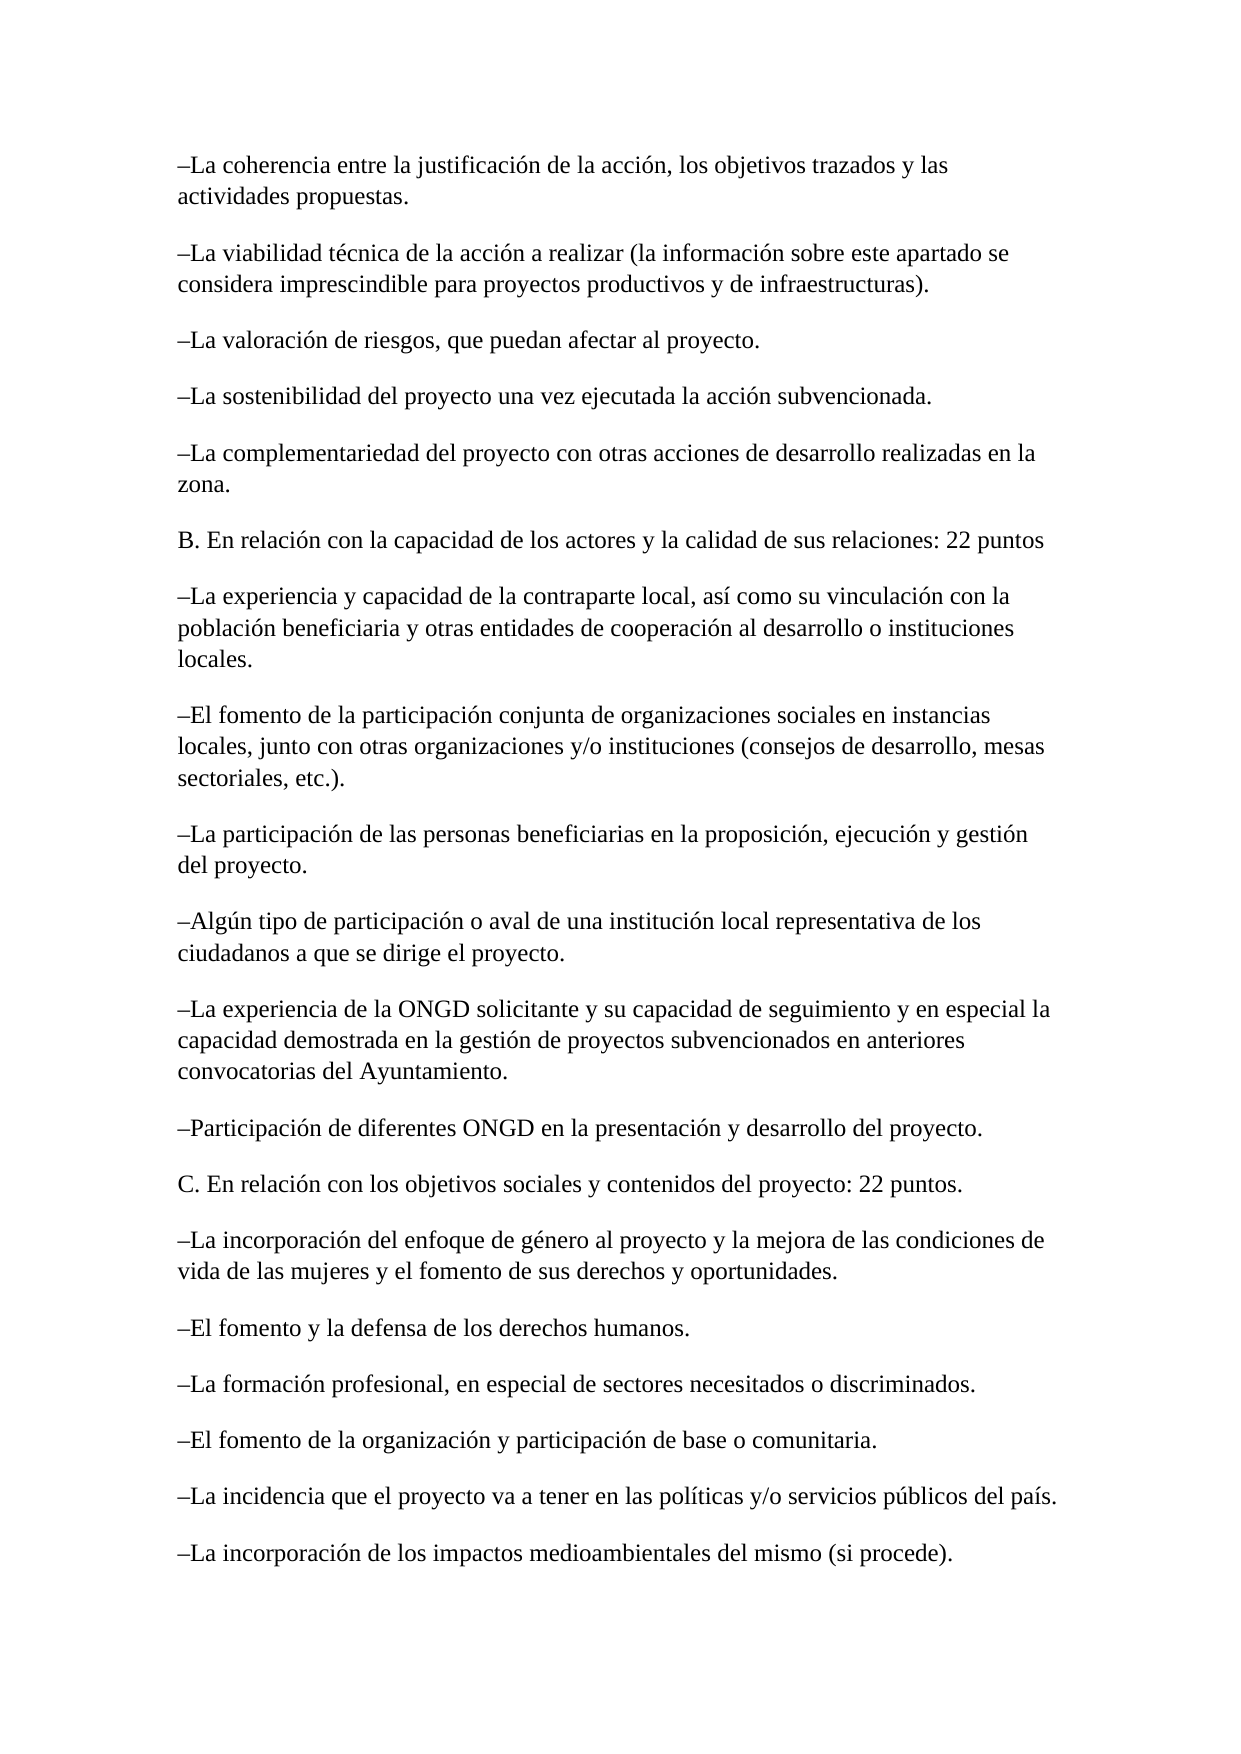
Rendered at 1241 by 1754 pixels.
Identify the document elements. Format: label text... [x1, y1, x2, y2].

text –La incorporación del enfoque de género al proyecto y la mejora de las condiciones de vida de las mujeres y el fomento de sus derechos y oportunidades. [177, 1223, 1063, 1285]
text –La experiencia y capacidad de la contraparte local, así como su vinculación con la población beneficiaria y otras entidades de cooperación al desarrollo o instituciones locales. [177, 579, 1063, 673]
text –El fomento de la organización y participación de base o comunitaria. [177, 1423, 1063, 1454]
text –La incorporación de los impactos medioambientales del mismo (si procede). [177, 1535, 1063, 1566]
text –El fomento y la defensa de los derechos humanos. [177, 1310, 1063, 1341]
text –La valoración de riesgos, que puedan afectar al proyecto. [177, 323, 1063, 354]
text –La complementariedad del proyecto con otras acciones de desarrollo realizadas en la zona. [177, 435, 1063, 498]
text –Participación de diferentes ONGD en la presentación y desarrollo del proyecto. [177, 1110, 1063, 1141]
text –La formación profesional, en especial de sectores necesitados o discriminados. [177, 1366, 1063, 1398]
text –La experiencia de la ONGD solicitante y su capacidad de seguimiento y en especial la capacidad demostrada en la gestión de proyectos subvencionados en anteriores convocatorias del Ayuntamiento. [177, 991, 1063, 1085]
text C. En relación con los objetivos sociales y contenidos del proyecto: 22 puntos. [177, 1166, 1063, 1198]
text –La viabilidad técnica de la acción a realizar (la información sobre este apartado se considera imprescindible para proyectos productivos y de infraestructuras). [177, 235, 1063, 298]
text –La sostenibilidad del proyecto una vez ejecutada la acción subvencionada. [177, 379, 1063, 410]
text –Algún tipo de participación o aval de una institución local representativa de los ciudadanos a que se dirige el proyecto. [177, 904, 1063, 966]
text –La incidencia que el proyecto va a tener en las políticas y/o servicios públicos del país. [177, 1479, 1063, 1510]
text B. En relación con la capacidad de los actores y la calidad de sus relaciones: 22 puntos [177, 523, 1063, 554]
text –La participación de las personas beneficiarias en la proposición, ejecución y gestión del proyecto. [177, 816, 1063, 879]
text –La coherencia entre la justificación de la acción, los objetivos trazados y las actividades propuestas. [177, 148, 1063, 210]
text –El fomento de la participación conjunta de organizaciones sociales en instancias locales, junto con otras organizaciones y/o instituciones (consejos de desarrollo, mesas sectoriales, etc.). [177, 698, 1063, 791]
